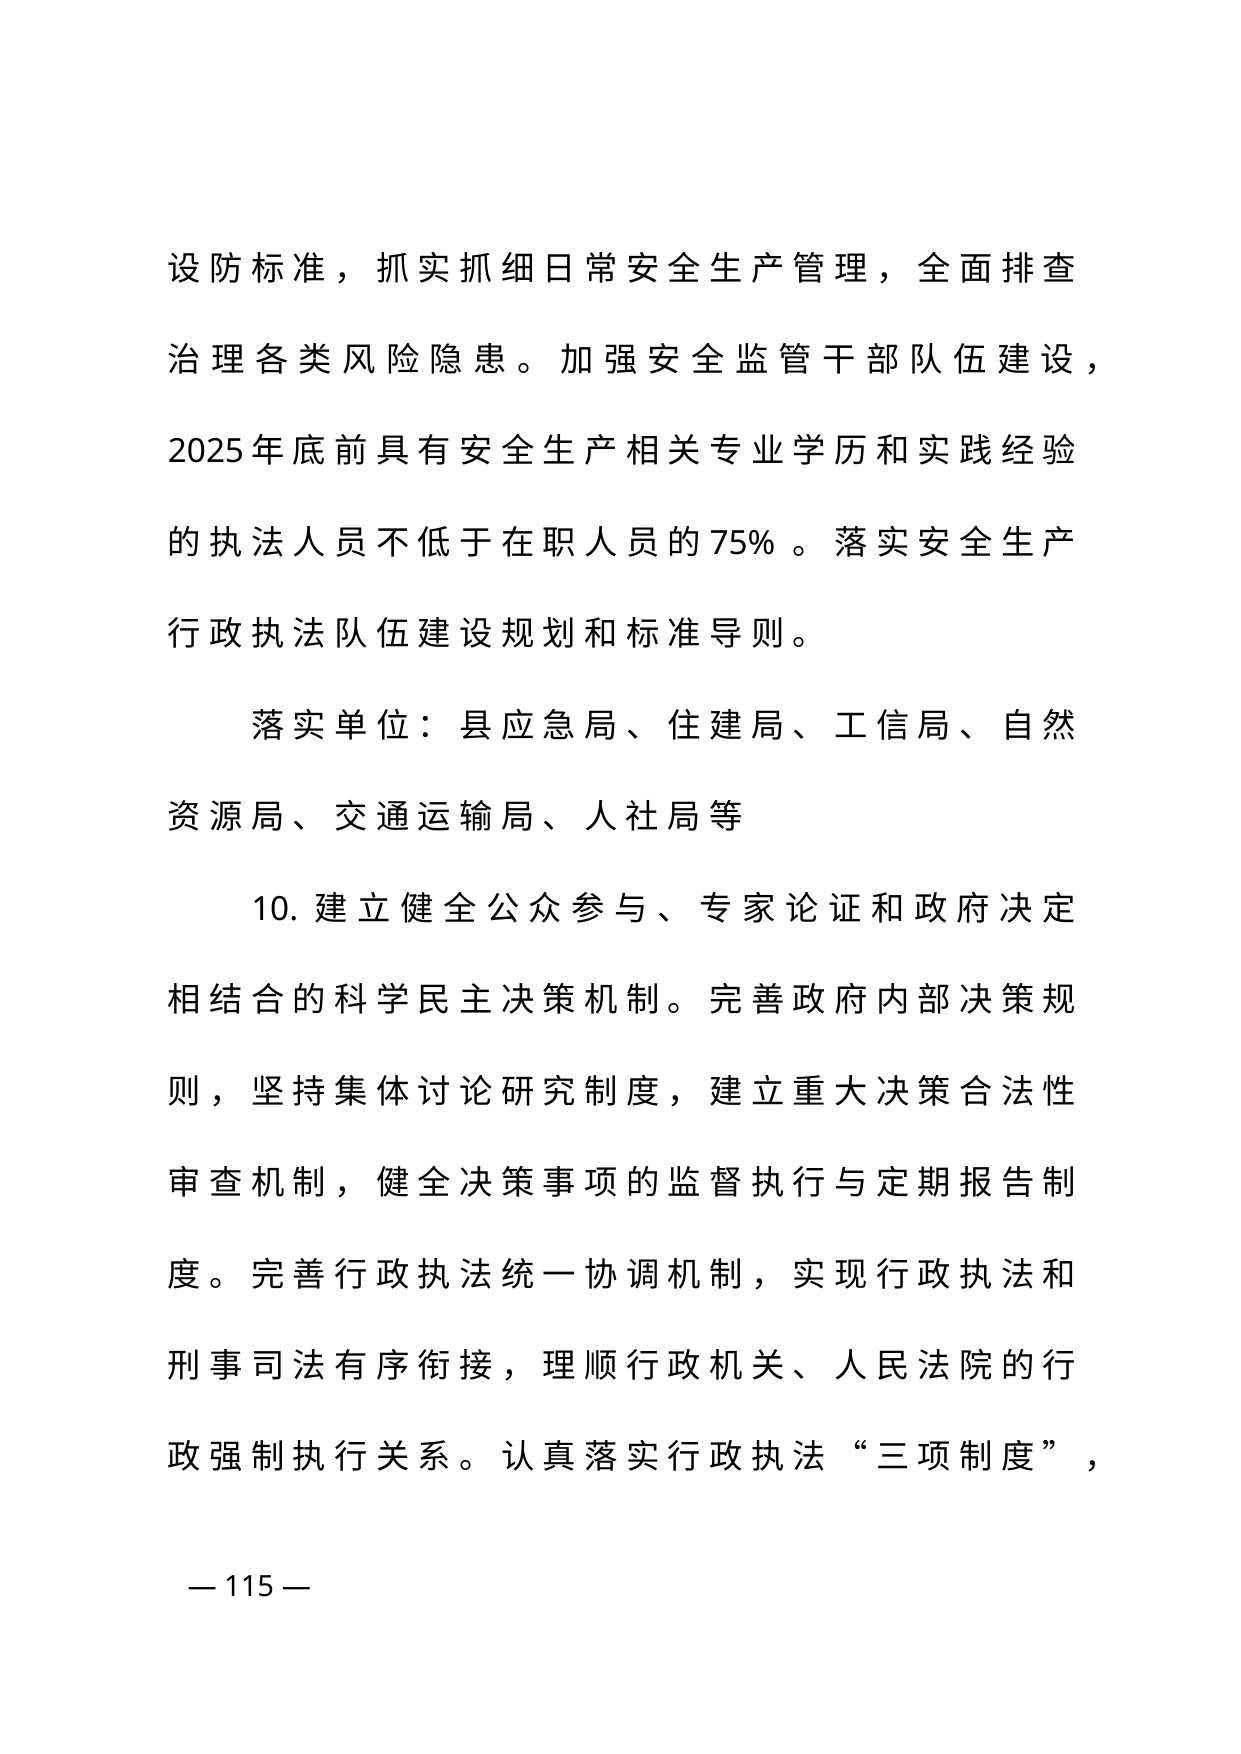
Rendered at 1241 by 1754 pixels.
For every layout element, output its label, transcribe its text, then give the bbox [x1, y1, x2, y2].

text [168, 220, 1084, 677]
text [168, 860, 1084, 1500]
text 落实单位：县应急局、住建局、工信局、自然资源局、交通运输局、人社局等 [168, 677, 1084, 860]
